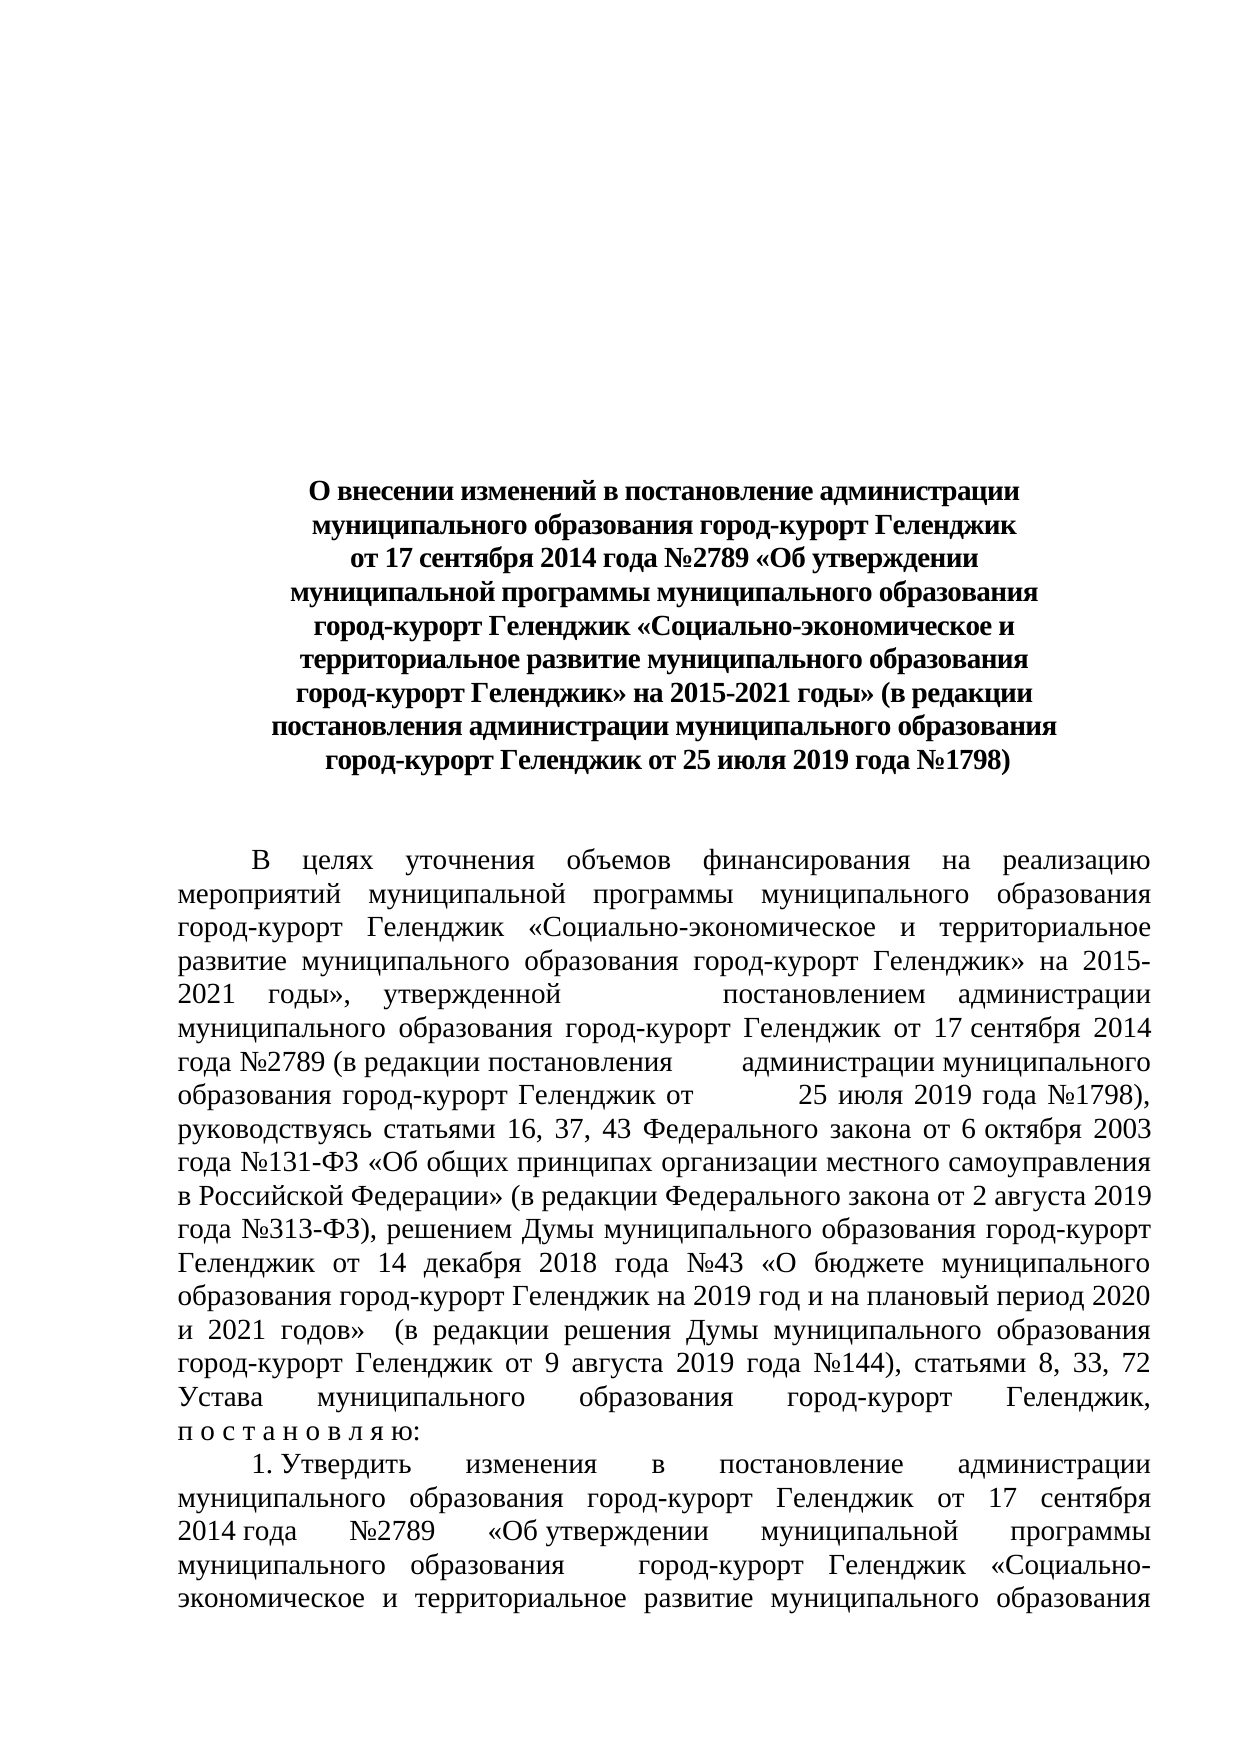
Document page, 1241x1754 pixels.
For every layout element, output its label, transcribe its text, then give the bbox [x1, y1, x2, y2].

text муниципальной программы муниципального образования [177, 574, 1152, 608]
text В целях уточнения объемов финансирования на реализацию мероприятий муниципальной программы муниципального образования город-курорт Геленджик «Социально-экономическое и территориальное развитие муниципального образования город-курорт Геленджик» на 2015-2021 годы», утвержденной постановлением администрации муниципального образования город-курорт Геленджик от 17 сентября 2014 года №2789 (в редакции постановления администрации муниципального образования город-курорт Геленджик от 25 июля 2019 года №1798), руководствуясь статьями 16, 37, 43 Федерального закона от 6 октября 2003 года №131-ФЗ «Об общих принципах организации местного самоуправления в Российской Федерации» (в редакции Федерального закона от 2 августа 2019 года №313-ФЗ), решением Думы муниципального образования город-курорт Геленджик от 14 декабря 2018 года №43 «О бюджете муниципального образования город-курорт Геленджик на 2019 год и на плановый период 2020 и 2021 годов» (в редакции решения Думы муниципального образования город-курорт Геленджик от 9 августа 2019 года №144), статьями 8, 33, 72 Устава муниципального образования город-курорт Геленджик, п о с т а н о в л я ю: [177, 842, 1152, 1446]
text от 17 сентября 2014 года №2789 «Об утверждении [177, 541, 1152, 574]
text территориальное развитие муниципального образования [177, 641, 1152, 675]
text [177, 1446, 1152, 1614]
text город-курорт Геленджик «Социально-экономическое и [177, 608, 1152, 641]
text город-курорт Геленджик от 25 июля 2019 года №1798) [177, 742, 1152, 775]
text О внесении изменений в постановление администрации [177, 473, 1152, 507]
text город-курорт Геленджик» на 2015-2021 годы» (в редакции [177, 675, 1152, 708]
text постановления администрации муниципального образования [177, 708, 1152, 742]
text муниципального образования город-курорт Геленджик [177, 507, 1152, 541]
